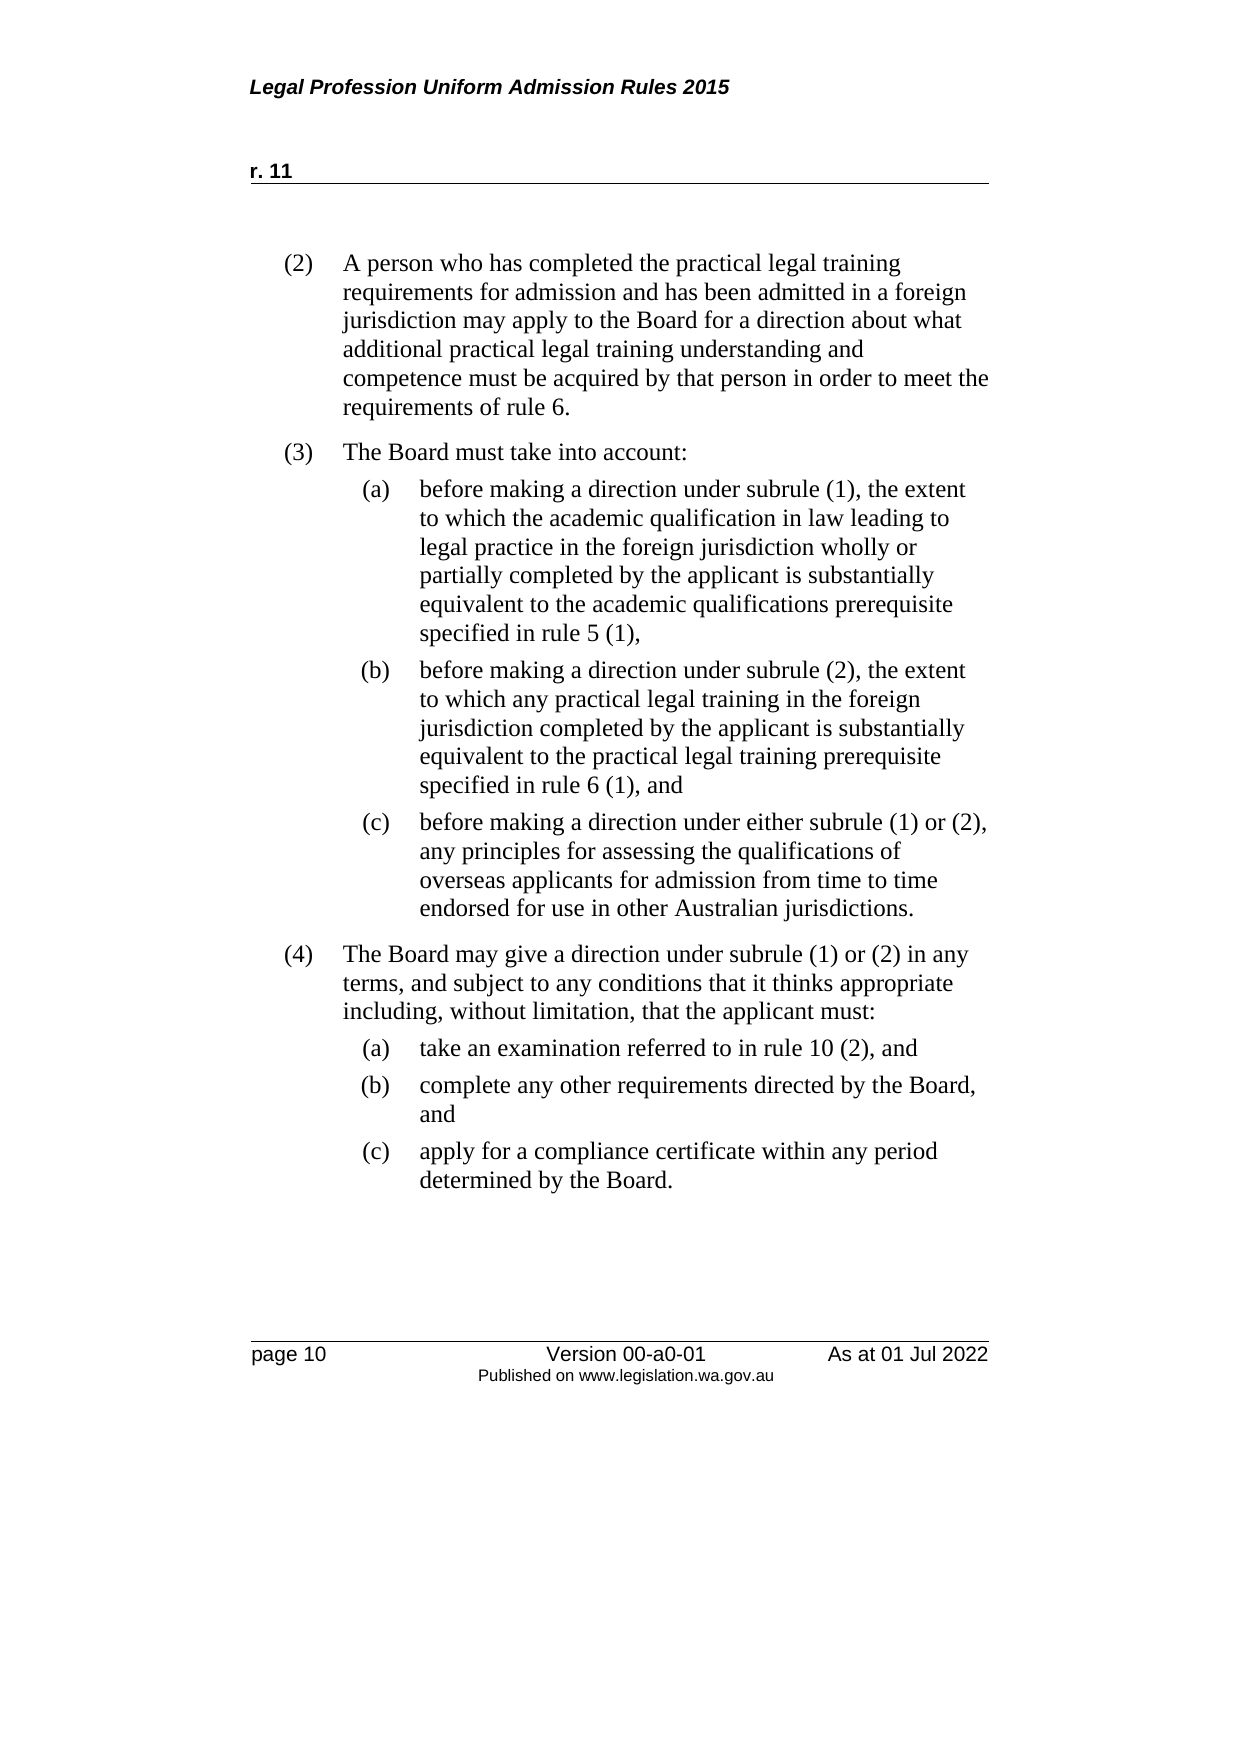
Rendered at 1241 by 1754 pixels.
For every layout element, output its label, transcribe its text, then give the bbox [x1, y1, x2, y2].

text (b) complete any other requirements directed by the Board, and [251, 1071, 989, 1128]
text (2) A person who has completed the practical legal training requirements for admission and has been admitted in a foreign jurisdiction may apply to the Board for a direction about what additional practical legal training understanding and competence must be acquired by that person in order to meet the requirements of rule 6. [251, 248, 989, 421]
text (a) take an examination referred to in rule 10 (2), and [251, 1033, 989, 1062]
text (3) The Board must take into account: [251, 437, 989, 466]
text (a) before making a direction under subrule (1), the extent to which the academic qualification in law leading to legal practice in the foreign jurisdiction wholly or partially completed by the applicant is substantially equivalent to the academic qualifications prerequisite specified in rule 5 (1), [251, 474, 989, 647]
text (c) before making a direction under either subrule (1) or (2), any principles for assessing the qualifications of overseas applicants for admission from time to time endorsed for use in other Australian jurisdictions. [251, 807, 989, 922]
text (4) The Board may give a direction under subrule (1) or (2) in any terms, and subject to any conditions that it thinks appropriate including, without limitation, that the applicant must: [251, 939, 989, 1025]
text (b) before making a direction under subrule (2), the extent to which any practical legal training in the foreign jurisdiction completed by the applicant is substantially equivalent to the practical legal training prerequisite specified in rule 6 (1), and [251, 655, 989, 799]
text (c) apply for a compliance certificate within any period determined by the Board. [251, 1136, 989, 1194]
